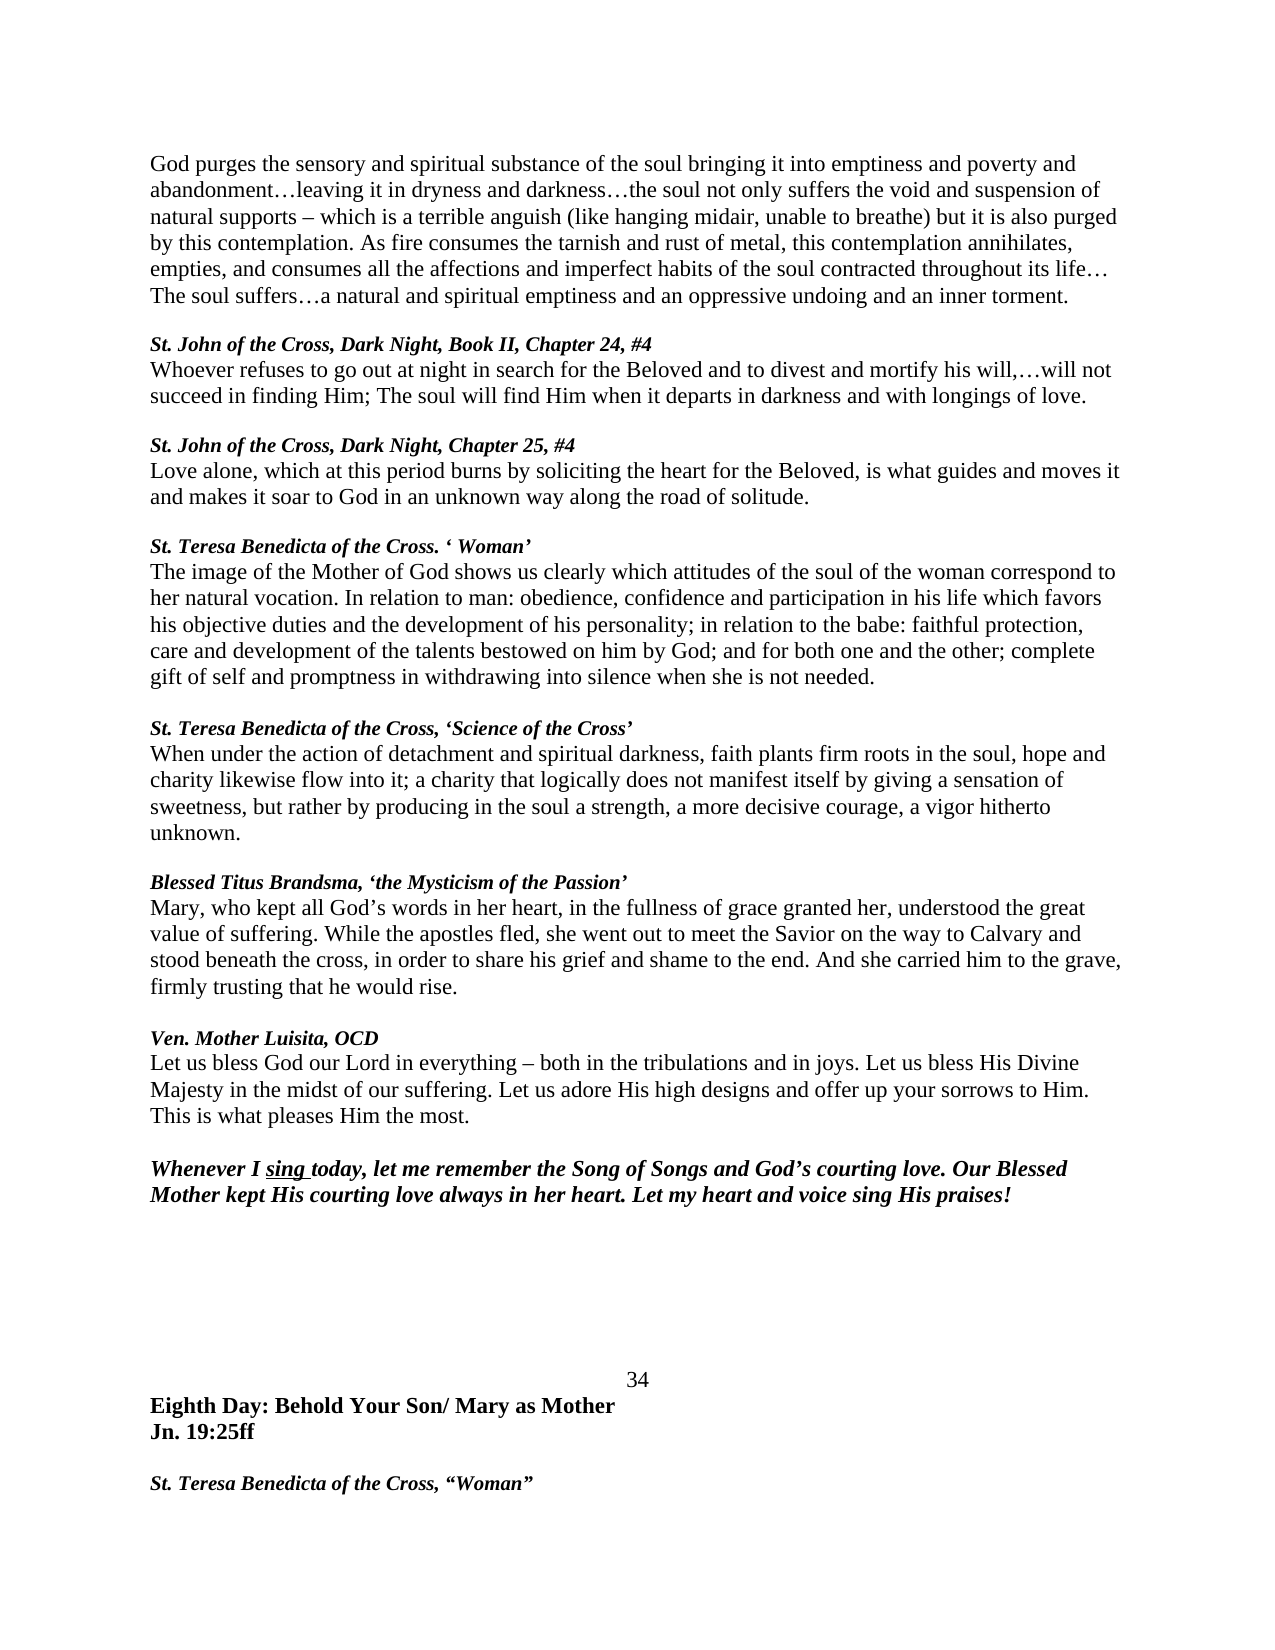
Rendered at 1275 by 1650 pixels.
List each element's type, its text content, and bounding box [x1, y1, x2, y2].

text Whenever I sing today, let me remember the Song of Songs and God’s courting love. Our Blessed Mother kept His courting love always in her heart. Let my heart and voice sing His praises! [150, 1155, 1125, 1208]
text God purges the sensory and spiritual substance of the soul bringing it into emptiness and poverty and abandonment…leaving it in dryness and darkness…the soul not only suffers the void and suspension of natural supports – which is a terrible anguish (like hanging midair, unable to breathe) but it is also purged by this contemplation. As fire consumes the tarnish and rust of metal, this contemplation annihilates, empties, and consumes all the affections and imperfect habits of the soul contracted throughout its life…The soul suffers…a natural and spiritual emptiness and an oppressive undoing and an inner torment. [150, 150, 1125, 308]
text Jn. 19:25ff [150, 1418, 1125, 1445]
text Love alone, which at this period burns by soliciting the heart for the Beloved, is what guides and moves it and makes it soar to God in an unknown way along the road of solitude. [150, 457, 1125, 510]
text St. Teresa Benedicta of the Cross. ‘ Woman’ [150, 534, 1125, 558]
text St. Teresa Benedicta of the Cross, ‘Science of the Cross’ [150, 716, 1125, 740]
text St. John of the Cross, Dark Night, Book II, Chapter 24, #4 [150, 332, 1125, 356]
text Let us bless God our Lord in everything – both in the tribulations and in joys. Let us bless His Divine Majesty in the midst of our suffering. Let us adore His high designs and offer up your sorrows to Him. This is what pleases Him the most. [150, 1049, 1125, 1128]
text Blessed Titus Brandsma, ‘the Mysticism of the Passion’ [150, 869, 1125, 894]
text When under the action of detachment and spiritual darkness, faith plants firm roots in the soul, hope and charity likewise flow into it; a charity that logically does not manifest itself by giving a sensation of sweetness, but rather by producing in the soul a strength, a more decisive courage, a vigor hitherto unknown. [150, 740, 1125, 846]
text St. Teresa Benedicta of the Cross, “Woman” [150, 1471, 1125, 1495]
text St. John of the Cross, Dark Night, Chapter 25, #4 [150, 433, 1125, 457]
text Whoever refuses to go out at night in search for the Beloved and to divest and mortify his will,…will not succeed in finding Him; The soul will find Him when it departs in darkness and with longings of love. [150, 356, 1125, 409]
text Mary, who kept all God’s words in her heart, in the fullness of grace granted her, understood the great value of suffering. While the apostles fled, she went out to meet the Savior on the way to Calvary and stood beneath the cross, in order to share his grief and shame to the end. And she carried him to the grave, firmly trusting that he would rise. [150, 894, 1125, 999]
text Ven. Mother Luisita, OCD [150, 1025, 1125, 1049]
text Eighth Day: Behold Your Son/ Mary as Mother [150, 1392, 1125, 1418]
text 34 [150, 1366, 1125, 1392]
text The image of the Mother of God shows us clearly which attitudes of the soul of the woman correspond to her natural vocation. In relation to man: obedience, confidence and participation in his life which favors his objective duties and the development of his personality; in relation to the babe: faithful protection, care and development of the talents bestowed on him by God; and for both one and the other; complete gift of self and promptness in withdrawing into silence when she is not needed. [150, 558, 1125, 690]
